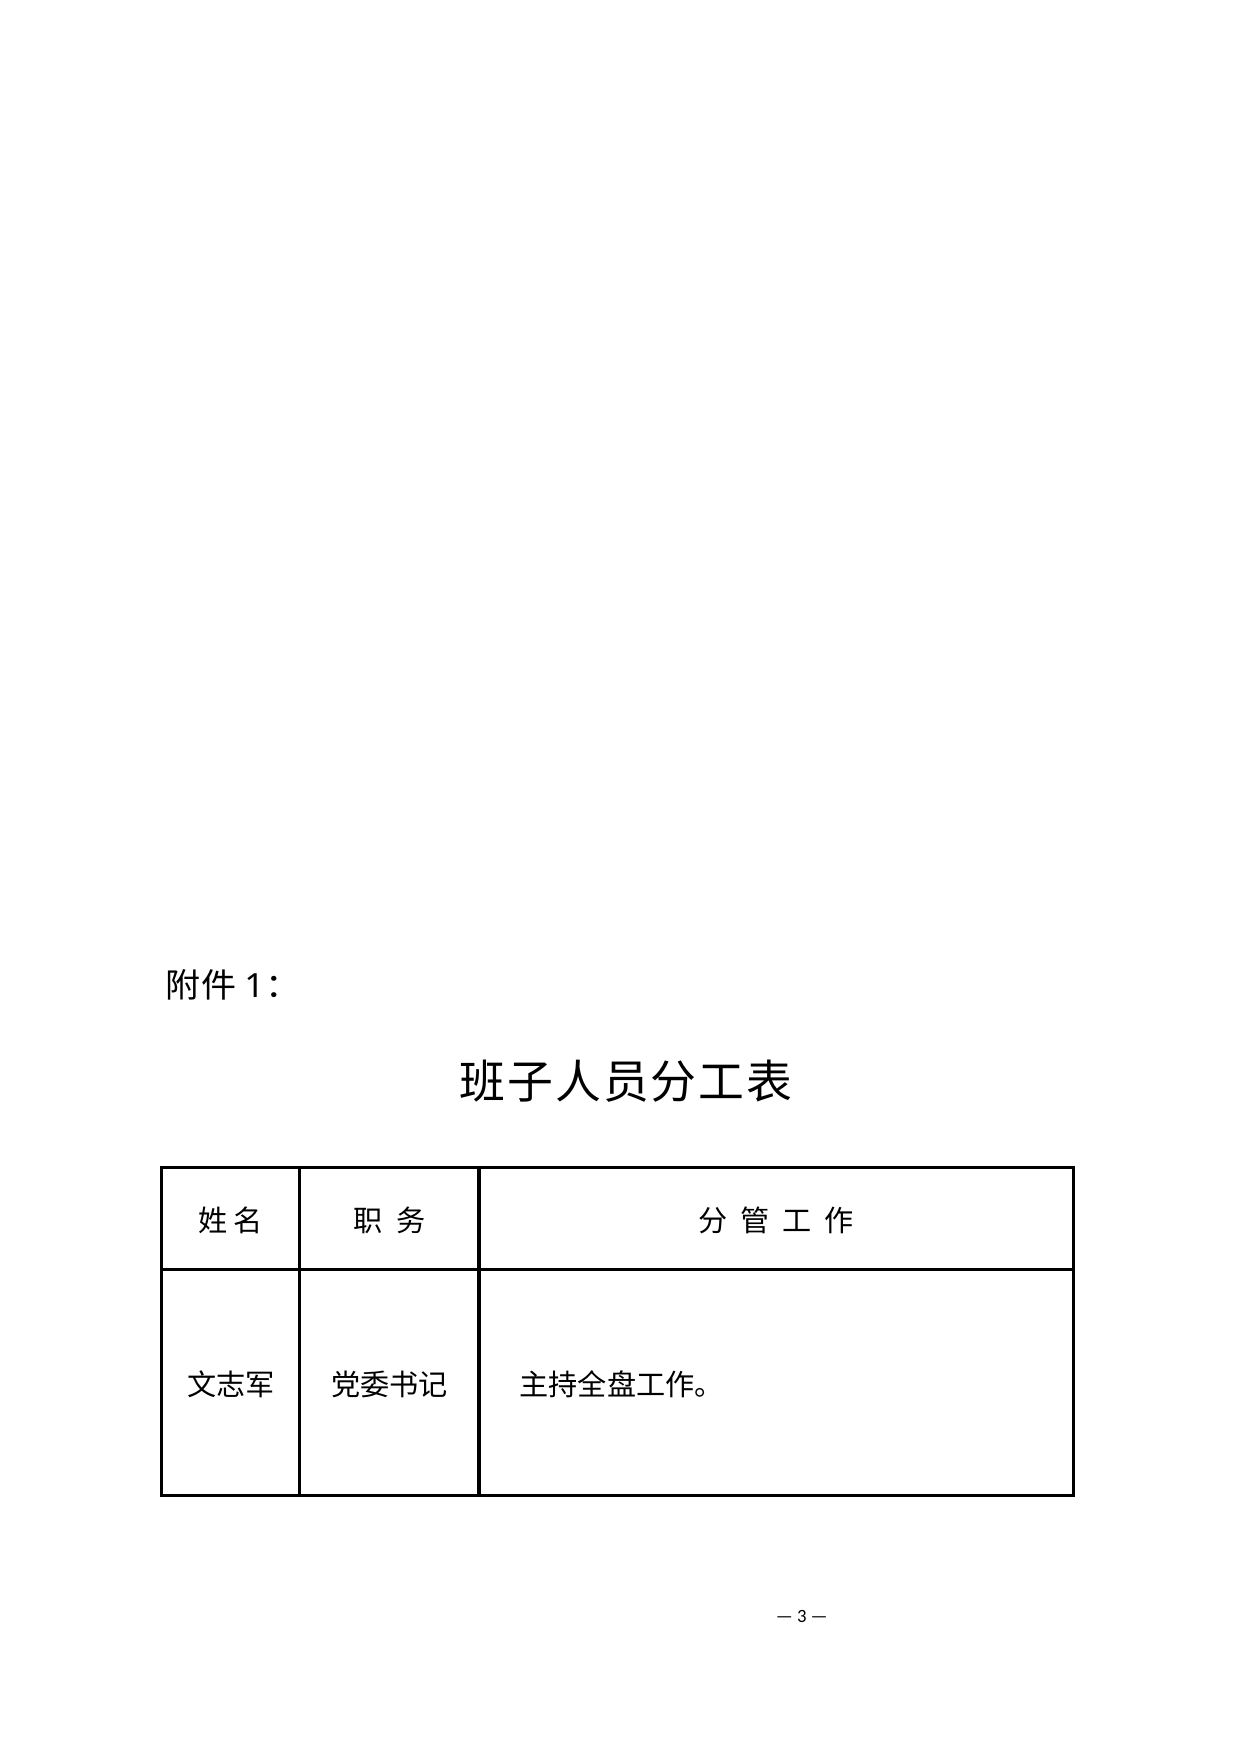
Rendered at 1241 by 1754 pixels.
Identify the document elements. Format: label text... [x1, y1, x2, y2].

table_cell 党委书记 [301, 1271, 477, 1494]
table_cell 主持全盘工作。 [481, 1271, 1072, 1494]
text 附件1： [165, 950, 1087, 1017]
table_header 姓 名 [163, 1169, 298, 1268]
text 班子人员分工表 [165, 1029, 1087, 1128]
table_header 分 管 工 作 [481, 1169, 1072, 1268]
table_header 职 务 [301, 1169, 477, 1268]
table_cell 文志军 [163, 1271, 298, 1494]
